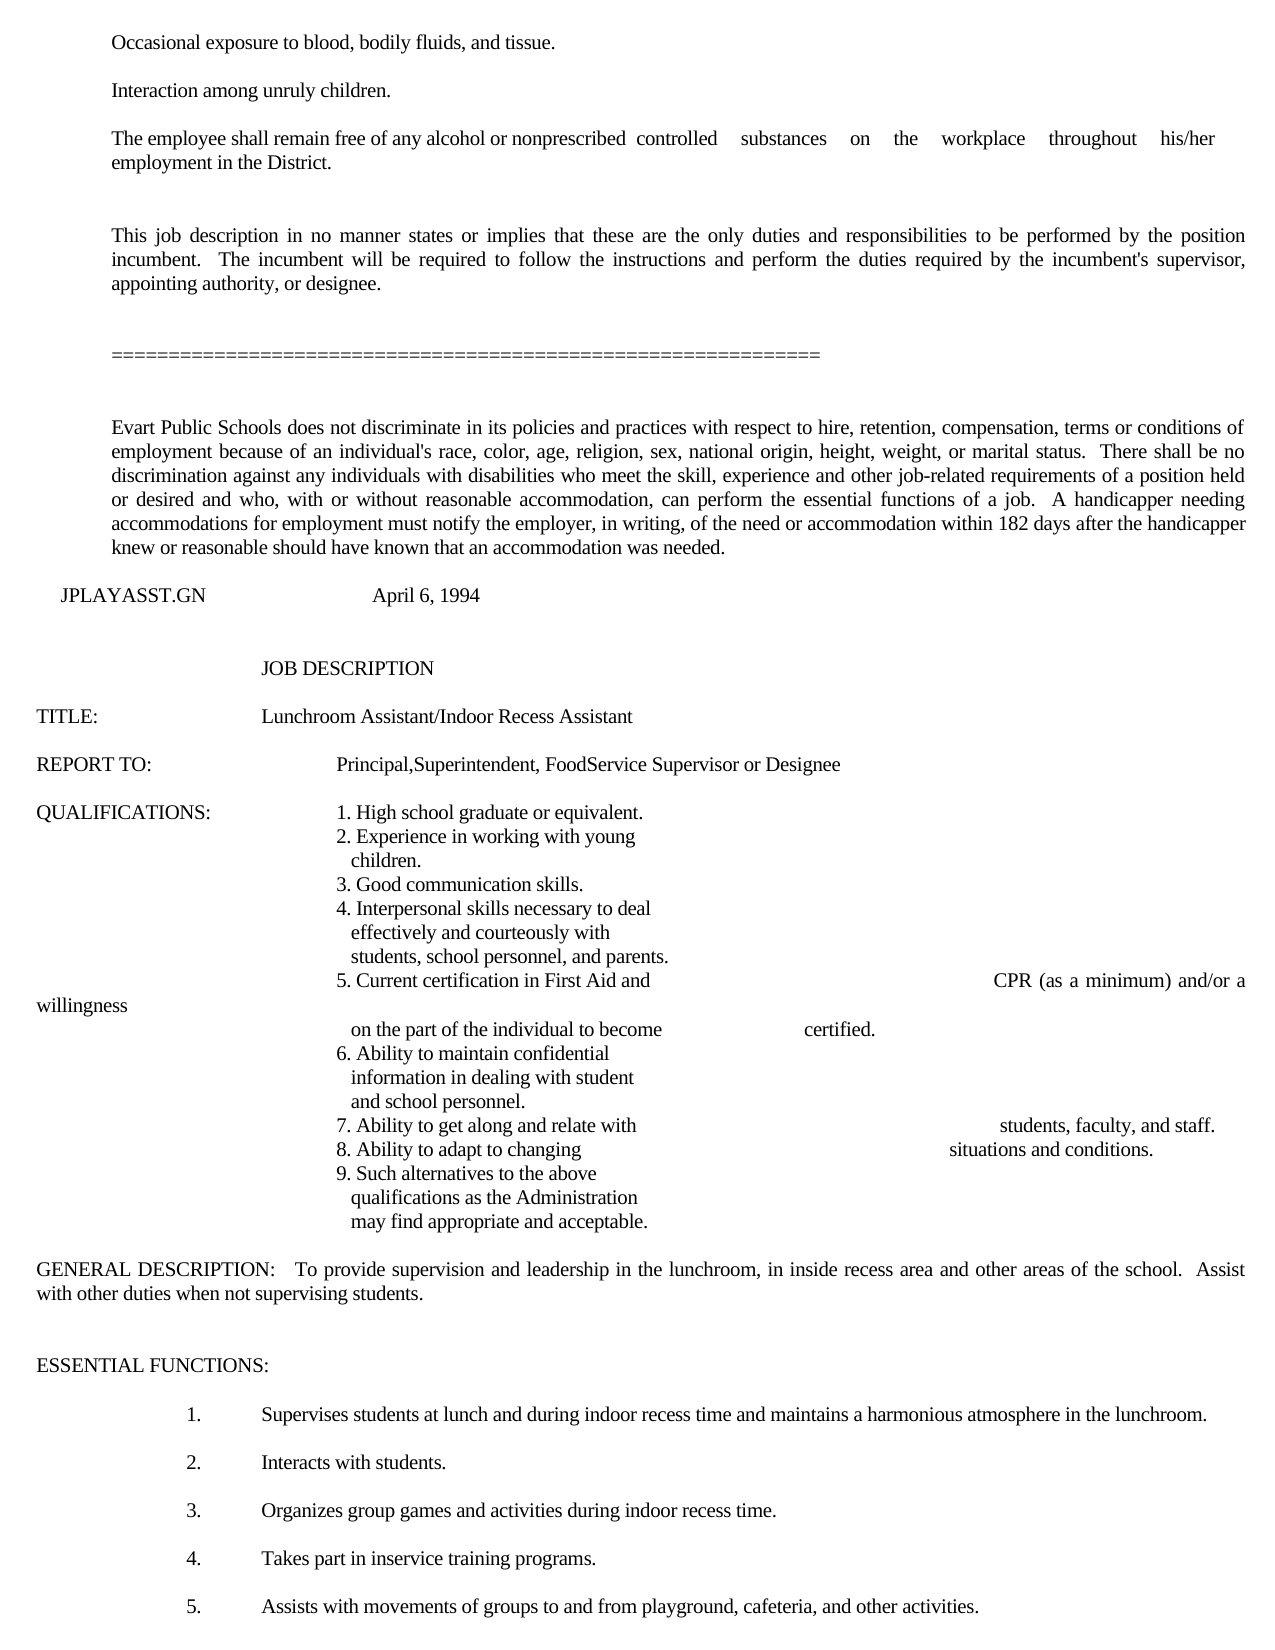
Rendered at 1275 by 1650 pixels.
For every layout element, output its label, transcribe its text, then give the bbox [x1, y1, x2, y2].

text This job description in no manner states or implies that these are the only duties and responsibilities to be performed by the position incumbent. The incumbent will be required to follow the instructions and perform the duties required by the incumbent's supervisor, appointing authority, or designee. [36, 222, 1246, 295]
text may find appropriate and acceptable. [36, 1209, 1246, 1233]
text Occasional exposure to blood, bodily fluids, and tissue. [36, 30, 1246, 54]
text and school personnel. [36, 1089, 1246, 1113]
text effectively and courteously with [36, 920, 1246, 944]
text 9. Such alternatives to the above [36, 1161, 1246, 1185]
text ============================================================== [36, 343, 1246, 367]
text students, school personnel, and parents. [36, 944, 1246, 968]
text ESSENTIAL FUNCTIONS: [36, 1353, 1246, 1377]
text TITLE: Lunchroom Assistant/Indoor Recess Assistant [36, 704, 1246, 728]
text 3. Good communication skills. [36, 872, 1246, 896]
text 2. Experience in working with young [36, 824, 1246, 848]
text 5. Current certification in First Aid and CPR (as a minimum) and/or a willingness [36, 968, 1246, 1017]
text QUALIFICATIONS: 1. High school graduate or equivalent. [36, 800, 1246, 824]
text GENERAL DESCRIPTION: To provide supervision and leadership in the lunchroom, in inside recess area and other areas of the school. Assist with other duties when not supervising students. [36, 1257, 1246, 1329]
text information in dealing with student [36, 1065, 1246, 1089]
text 7. Ability to get along and relate with students, faculty, and staff. [36, 1113, 1246, 1137]
text The employee shall remain free of any alcohol or nonprescribed controlled substances on the workplace throughout his/her employment in the District. [36, 126, 1239, 174]
text 4. Interpersonal skills necessary to deal [36, 896, 1246, 920]
text REPORT TO: Principal,Superintendent, FoodService Supervisor or Designee [36, 752, 1246, 776]
text JPLAYASST.GN April 6, 1994 [36, 583, 1246, 607]
text 4. Takes part in inservice training programs. [36, 1546, 1246, 1570]
text qualifications as the Administration [36, 1185, 1246, 1209]
text Evart Public Schools does not discriminate in its policies and practices with respect to hire, retention, compensation, terms or conditions of employment because of an individual's race, color, age, religion, sex, national origin, height, weight, or marital status. There shall be no discrimination against any individuals with disabilities who meet the skill, experience and other job-related requirements of a position held or desired and who, with or without reasonable accommodation, can perform the essential functions of a job. A handicapper needing accommodations for employment must notify the employer, in writing, of the need or accommodation within 182 days after the handicapper knew or reasonable should have known that an accommodation was needed. [36, 415, 1246, 559]
text 2. Interacts with students. [36, 1450, 1246, 1474]
text 8. Ability to adapt to changing situations and conditions. [36, 1137, 1246, 1161]
text 6. Ability to maintain confidential [36, 1041, 1246, 1065]
text 1. Supervises students at lunch and during indoor recess time and maintains a harmonious atmosphere in the lunchroom. [36, 1402, 1246, 1426]
text JOB DESCRIPTION [36, 656, 1246, 680]
text Interaction among unruly children. [36, 78, 1246, 102]
text 3. Organizes group games and activities during indoor recess time. [36, 1498, 1246, 1522]
text 5. Assists with movements of groups to and from playground, cafeteria, and other activities. [36, 1594, 1246, 1618]
text children. [36, 848, 1246, 872]
text on the part of the individual to become certified. [36, 1017, 1246, 1041]
